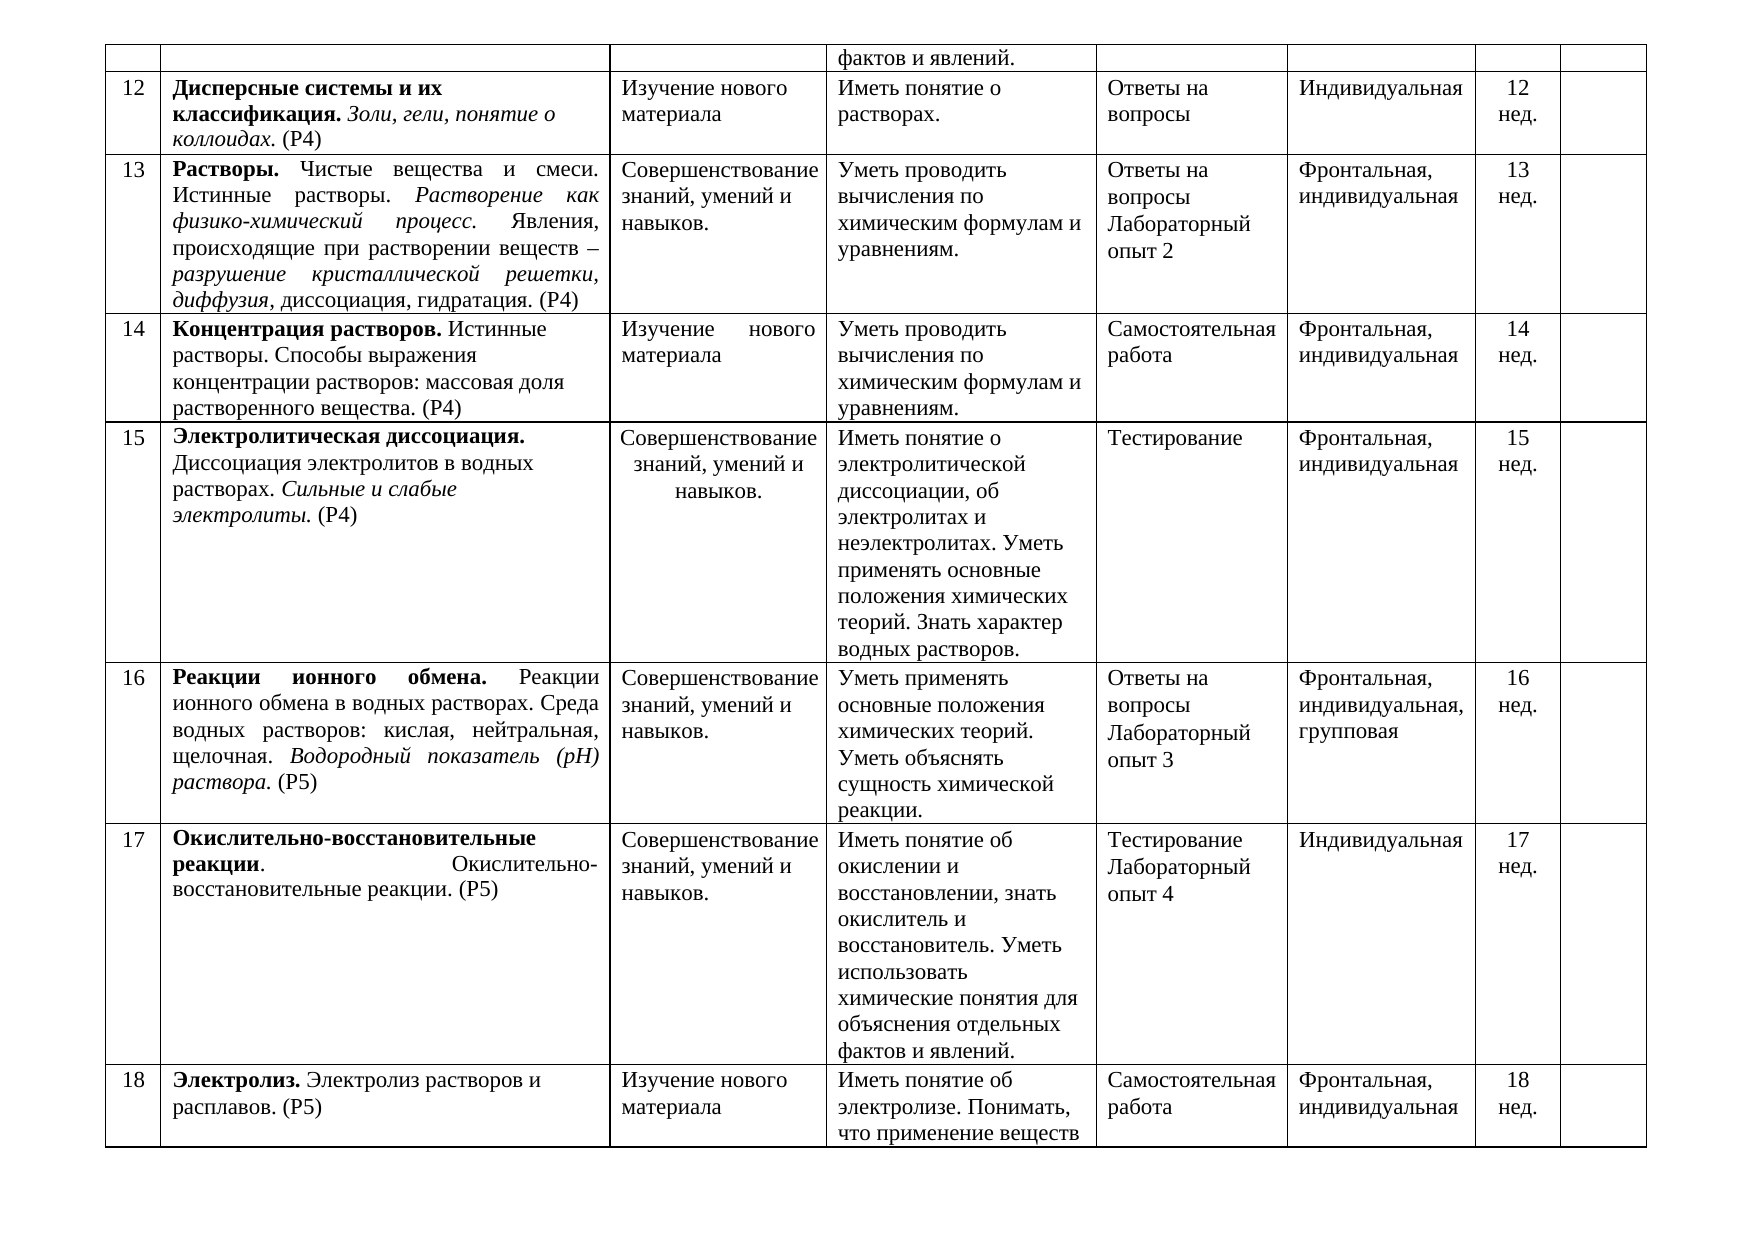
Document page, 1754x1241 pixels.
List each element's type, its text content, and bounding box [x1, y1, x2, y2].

table_header [106, 45, 160, 71]
table_cell [1561, 72, 1646, 153]
table_cell Индивидуальная [1288, 72, 1475, 153]
table_cell Изучение нового материала [611, 72, 826, 153]
table_cell 12 нед. [1476, 72, 1560, 153]
table_header [1097, 45, 1287, 71]
table_cell 17 [106, 824, 160, 1064]
table_cell Ответы на вопросы [1097, 72, 1287, 153]
table_cell Растворы. Чистые вещества и смеси. Истинные растворы. Растворение как физико-химический процесс. Явления, происходящие при растворении веществ – разрушение кристаллической решетки, диффузия, диссоциация, гидратация. (Р4) [161, 155, 609, 312]
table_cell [1288, 1065, 1475, 1146]
table_cell Ответы на вопросы Лабораторный опыт 2 [1097, 155, 1287, 312]
table_cell Совершенствование знаний, умений и навыков. [611, 155, 826, 312]
table_cell 13 нед. [1476, 155, 1560, 312]
table_cell Совершенствование знаний, умений и навыков. [611, 663, 826, 823]
table_cell Индивидуальная [1288, 824, 1475, 1064]
table_cell Иметь понятие о растворах. [827, 72, 1096, 153]
table_cell Самостоятельная работа [1097, 1065, 1287, 1146]
table_cell [1561, 155, 1646, 312]
table_cell Дисперсные системы и их классификация. Золи, гели, понятие о коллоидах. (Р4) [161, 72, 609, 153]
table_cell [1561, 663, 1646, 823]
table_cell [611, 1065, 826, 1146]
table_cell 16 [106, 663, 160, 823]
table_cell Уметь применять основные положения химических теорий. Уметь объяснять сущность химической реакции. [827, 663, 1096, 823]
table_cell Уметь проводить вычисления по химическим формулам и уравнениям. [827, 155, 1096, 312]
table_cell Фронтальная, индивидуальная [1288, 314, 1475, 421]
table_cell Фронтальная, индивидуальная, групповая [1288, 663, 1475, 823]
table_cell Фронтальная, индивидуальная [1288, 423, 1475, 662]
table_cell Совершенствование знаний, умений и навыков. [611, 824, 826, 1064]
table_cell 13 [106, 155, 160, 312]
table_cell [1561, 314, 1646, 421]
table_cell Иметь понятие об окислении и восстановлении, знать окислитель и восстановитель. Уметь использовать химические понятия для объяснения отдельных фактов и явлений. [827, 824, 1096, 1064]
table_cell 18 [106, 1065, 160, 1146]
table_cell Реакции ионного обмена. Реакции ионного обмена в водных растворах. Среда водных растворов: кислая, нейтральная, щелочная. Водородный показатель (рН) раствора. (Р5) [161, 663, 609, 823]
table_cell Иметь понятие об электролизе. Понимать, что применение веществ [827, 1065, 1096, 1146]
table_cell Окислительно-восстановительные реакции. Окислительно- восстановительные реакции. (Р5) [161, 824, 609, 1064]
table_cell Тестирование Лабораторный опыт 4 [1097, 824, 1287, 1064]
table_cell 12 [106, 72, 160, 153]
table_cell 17 нед. [1476, 824, 1560, 1064]
table_cell Самостоятельная работа [1097, 314, 1287, 421]
table_cell Тестирование [1097, 423, 1287, 662]
table_cell Электролиз. Электролиз растворов и расплавов. (Р5) [161, 1065, 609, 1146]
table_cell 18 нед. [1476, 1065, 1560, 1146]
table_cell Совершенствование знаний, умений и навыков. [611, 423, 826, 662]
table_cell Изучение нового материала [611, 314, 826, 421]
table_cell Ответы на вопросы Лабораторный опыт 3 [1097, 663, 1287, 823]
table_header [611, 45, 826, 71]
table_header [1561, 45, 1646, 71]
table_header [1288, 45, 1475, 71]
table_header [161, 45, 609, 71]
table_cell 14 нед. [1476, 314, 1560, 421]
table_cell Уметь проводить вычисления по химическим формулам и уравнениям. [827, 314, 1096, 421]
table_cell 14 [106, 314, 160, 421]
table_cell Фронтальная, индивидуальная [1288, 155, 1475, 312]
table_header фактов и явлений. [827, 45, 1096, 71]
table_cell Электролитическая диссоциация. Диссоциация электролитов в водных растворах. Сильные и слабые электролиты. (Р4) [161, 423, 609, 662]
table_cell 15 нед. [1476, 423, 1560, 662]
table_cell Иметь понятие о электролитической диссоциации, об электролитах и неэлектролитах. Уметь применять основные положения химических теорий. Знать характер водных растворов. [827, 423, 1096, 662]
table_cell [1561, 1065, 1646, 1146]
table_header [1476, 45, 1560, 71]
table_cell 16 нед. [1476, 663, 1560, 823]
table_cell [1561, 423, 1646, 662]
table_cell [1561, 824, 1646, 1064]
table_cell Концентрация растворов. Истинные растворы. Способы выражения концентрации растворов: массовая доля растворенного вещества. (Р4) [161, 314, 609, 421]
table_cell 15 [106, 423, 160, 662]
